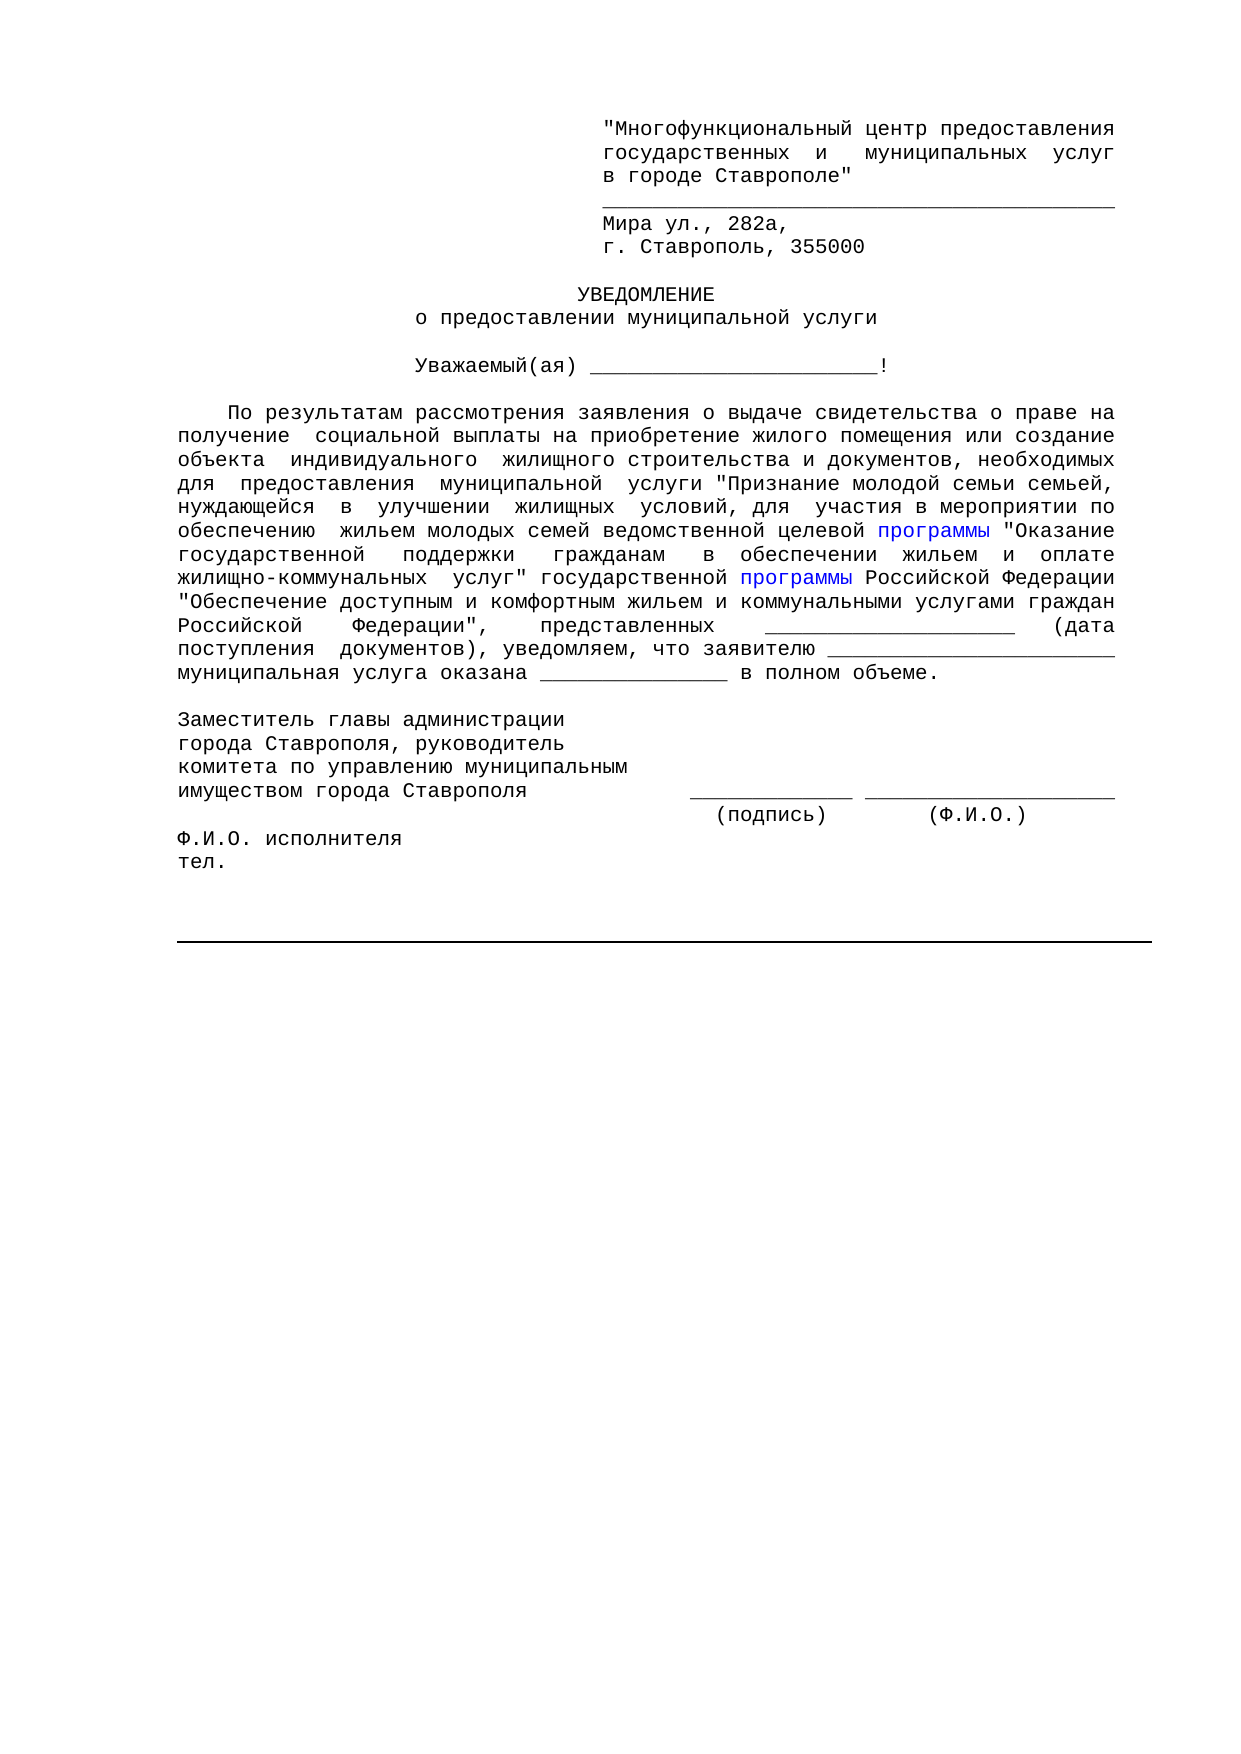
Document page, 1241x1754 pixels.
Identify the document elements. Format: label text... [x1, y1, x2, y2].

text муниципальная услуга оказана _______________ в полном объеме. [177, 662, 1152, 686]
text нуждающейся в улучшении жилищных условий, для участия в мероприятии по [177, 496, 1152, 520]
text города Ставрополя, руководитель [177, 733, 1152, 757]
text г. Ставрополь, 355000 [177, 236, 1152, 260]
text имуществом города Ставрополя _____________ ____________________ [177, 780, 1152, 804]
text в городе Ставрополе" [177, 165, 1152, 189]
text для предоставления муниципальной услуги "Признание молодой семьи семьей, [177, 473, 1152, 496]
text "Обеспечение доступным и комфортным жильем и коммунальными услугами граждан [177, 591, 1152, 615]
text Уважаемый(ая) _______________________! [177, 354, 1152, 378]
text По результатам рассмотрения заявления о выдаче свидетельства о праве на [177, 402, 1152, 426]
text обеспечению жильем молодых семей ведомственной целевой программы "Оказание [177, 520, 1152, 544]
text (подпись) (Ф.И.О.) [177, 804, 1152, 827]
text "Многофункциональный центр предоставления [177, 118, 1152, 142]
text _________________________________________ [177, 189, 1152, 213]
text государственных и муниципальных услуг [177, 142, 1152, 165]
text Мира ул., 282а, [177, 213, 1152, 236]
text поступления документов), уведомляем, что заявителю _______________________ [177, 638, 1152, 662]
text жилищно-коммунальных услуг" государственной программы Российской Федерации [177, 567, 1152, 591]
text получение социальной выплаты на приобретение жилого помещения или создание [177, 426, 1152, 449]
text о предоставлении муниципальной услуги [177, 307, 1152, 331]
text государственной поддержки гражданам в обеспечении жильем и оплате [177, 544, 1152, 567]
text тел. [177, 851, 1152, 875]
text Ф.И.О. исполнителя [177, 827, 1152, 851]
text объекта индивидуального жилищного строительства и документов, необходимых [177, 449, 1152, 473]
text комитета по управлению муниципальным [177, 757, 1152, 780]
text Российской Федерации", представленных ____________________ (дата [177, 615, 1152, 638]
text УВЕДОМЛЕНИЕ [177, 284, 1152, 307]
text Заместитель главы администрации [177, 709, 1152, 733]
